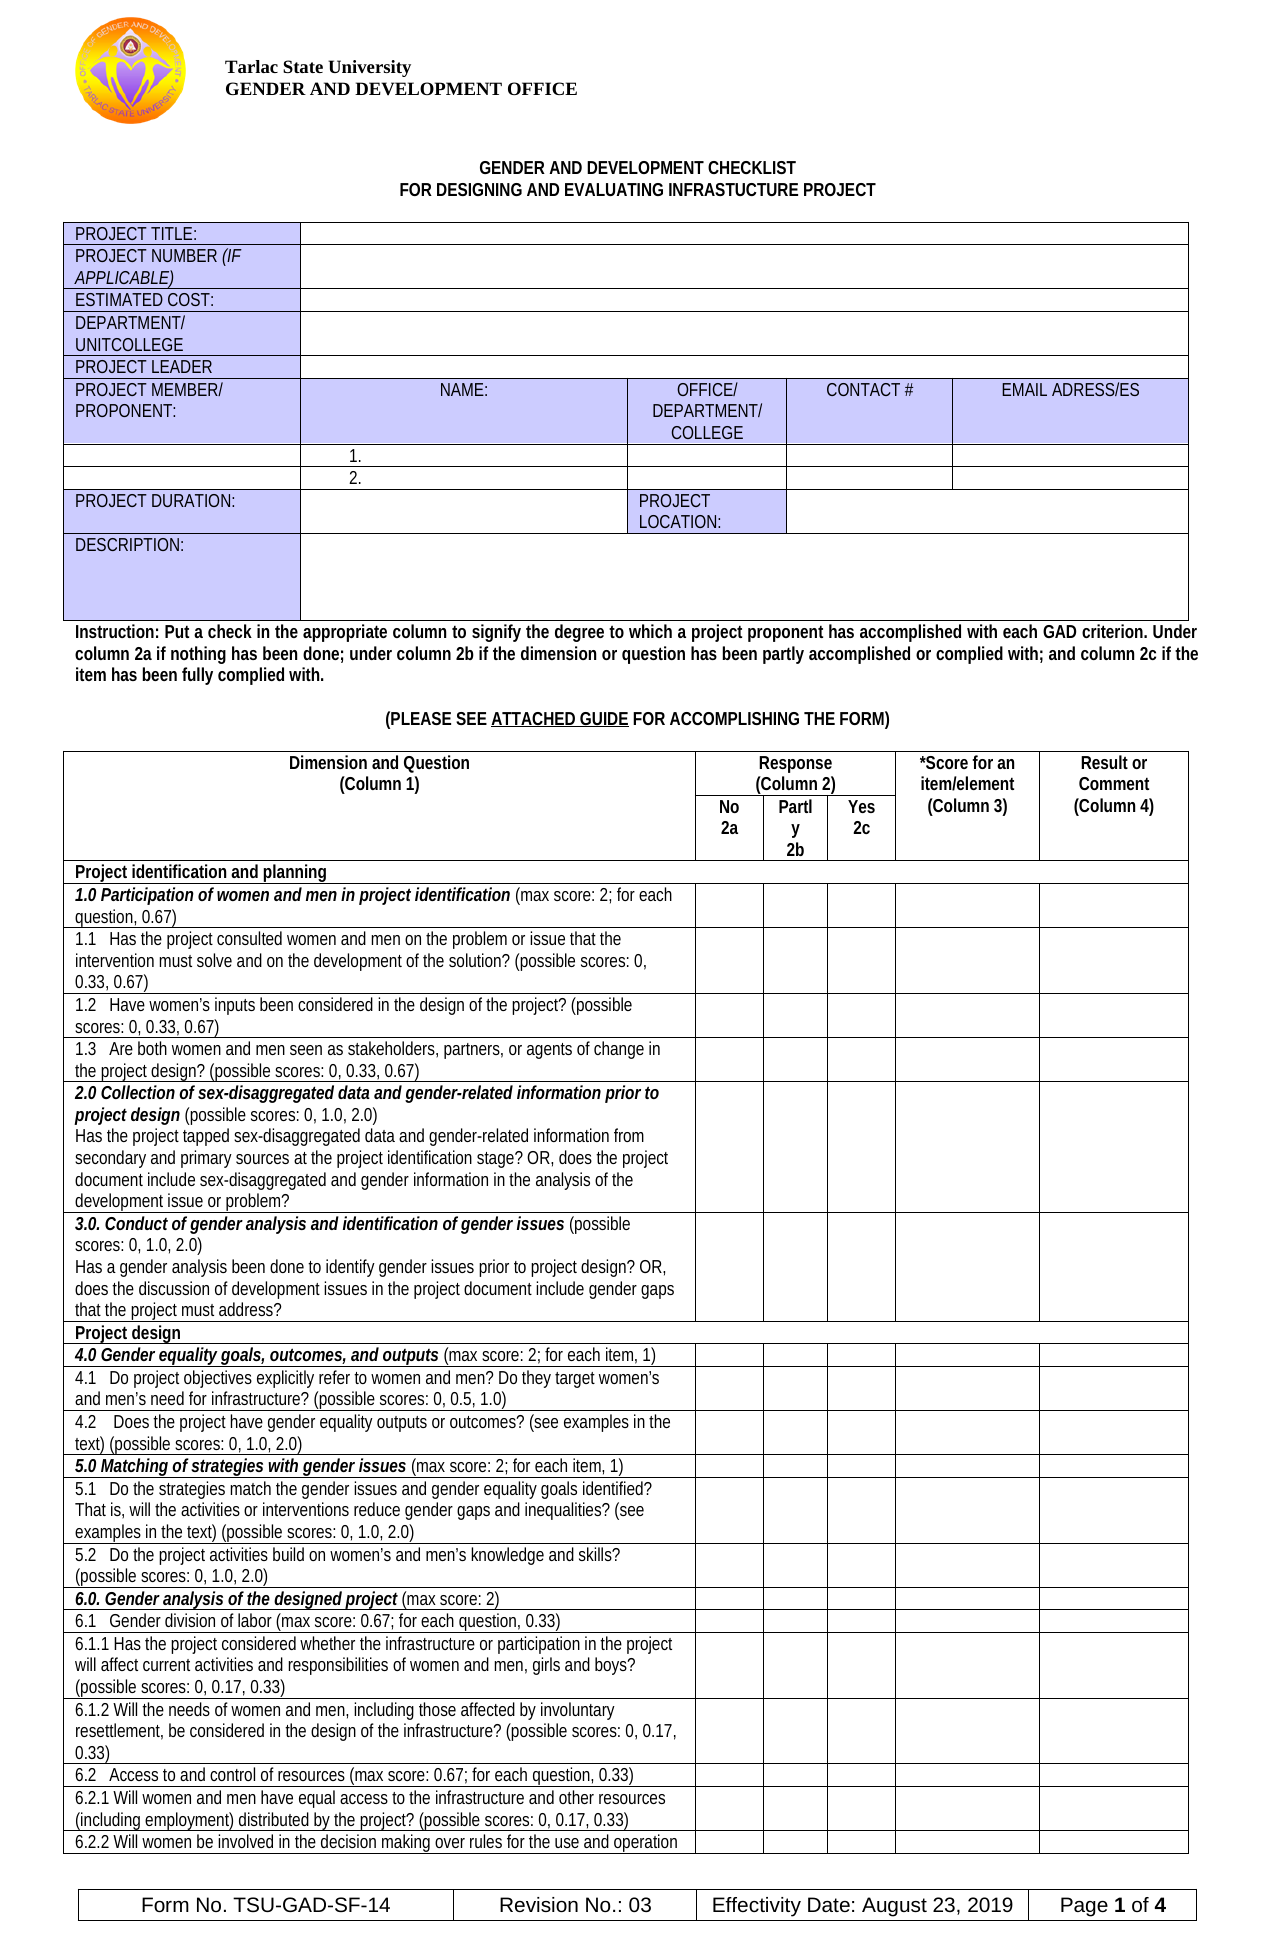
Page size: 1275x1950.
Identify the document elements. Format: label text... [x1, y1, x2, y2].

table_cell 3.0. Conduct of gender analysis and identification of gender issues (possible scores: 0, 1.0, 2.0) Has a gender analysis been done to identify gender issues prior to project design? OR, does the discussion of development issues in the project document include gender gaps that the project must address? [64, 1213, 695, 1321]
table_cell [1040, 928, 1188, 993]
table_cell [828, 1633, 895, 1697]
table_cell [764, 1610, 827, 1632]
table_cell 6.1 Gender division of labor (max score: 0.67; for each question, 0.33) [64, 1610, 695, 1632]
table_cell Partly 2b [764, 796, 827, 860]
table_cell [1040, 1588, 1188, 1609]
table_cell [764, 928, 827, 993]
table_cell [1040, 1699, 1188, 1763]
table_cell [896, 1082, 1039, 1212]
table_cell [953, 467, 1188, 489]
table_cell [696, 1367, 763, 1410]
table_cell 1.1 Has the project consulted women and men on the problem or issue that the intervention must solve and on the development of the solution? (possible scores: 0, 0.33, 0.67) [64, 928, 695, 993]
table_cell 5.2 Do the project activities build on women’s and men’s knowledge and skills? (possible scores: 0, 1.0, 2.0) [64, 1544, 695, 1587]
table_cell [301, 312, 1188, 355]
table_cell [828, 1411, 895, 1454]
table_cell [896, 1633, 1039, 1697]
table_cell [764, 994, 827, 1037]
table_cell PROJECT MEMBER/ PROPONENT: [64, 379, 300, 443]
table_cell [696, 884, 763, 927]
table_cell 1.2 Have women’s inputs been considered in the design of the project? (possible scores: 0, 0.33, 0.67) [64, 994, 695, 1037]
table_cell [764, 1213, 827, 1321]
table_cell PROJECT LOCATION: [628, 490, 786, 533]
table_cell [828, 1478, 895, 1542]
table_cell [896, 1764, 1039, 1786]
table_cell [764, 1367, 827, 1410]
table_cell [696, 1699, 763, 1763]
table_cell [764, 1038, 827, 1081]
table_cell [764, 1455, 827, 1477]
table_cell DESCRIPTION: [64, 534, 300, 620]
table_cell [301, 445, 627, 466]
table_cell [1040, 1455, 1188, 1477]
table_cell [1040, 1787, 1188, 1830]
table_cell 6.1.2 Will the needs of women and men, including those affected by involuntary resettlement, be considered in the design of the infrastructure? (possible scores: 0, 0.17, 0.33) [64, 1699, 695, 1763]
table_cell [764, 1478, 827, 1542]
table_cell [301, 245, 1188, 288]
table_cell [1040, 1544, 1188, 1587]
table_cell [1040, 1038, 1188, 1081]
table_cell 2.0 Collection of sex-disaggregated data and gender-related information prior to project design (possible scores: 0, 1.0, 2.0) Has the project tapped sex-disaggregated data and gender-related information from secondary and primary sources at the project identification stage? OR, does the project document include sex-disaggregated and gender information in the analysis of the development issue or problem? [64, 1082, 695, 1212]
table_cell [301, 534, 1188, 620]
table_cell [764, 1544, 827, 1587]
table_cell [696, 1633, 763, 1697]
table_cell [64, 467, 300, 489]
table_cell [896, 1588, 1039, 1609]
table_cell [696, 1610, 763, 1632]
table_cell [764, 1411, 827, 1454]
table_cell [828, 1544, 895, 1587]
table_cell No 2a [696, 796, 763, 860]
table_cell [696, 1082, 763, 1212]
table_cell [828, 1699, 895, 1763]
table_cell [1040, 1082, 1188, 1212]
table_cell [764, 1344, 827, 1366]
table_cell DEPARTMENT/UNITCOLLEGE [64, 312, 300, 355]
table_cell [828, 928, 895, 993]
table_cell [764, 884, 827, 927]
table_cell [828, 1588, 895, 1609]
table_cell [696, 1344, 763, 1366]
table_cell 1.3 Are both women and men seen as stakeholders, partners, or agents of change in the project design? (possible scores: 0, 0.33, 0.67) [64, 1038, 695, 1081]
table_cell 4.1 Do project objectives explicitly refer to women and men? Do they target women’s and men’s need for infrastructure? (possible scores: 0, 0.5, 1.0) [64, 1367, 695, 1410]
table_cell [896, 1544, 1039, 1587]
table_cell [64, 445, 300, 466]
table_cell [1040, 1831, 1188, 1853]
table_header Dimension and Question (Column 1) [64, 752, 695, 860]
table_cell [1040, 1478, 1188, 1542]
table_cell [64, 1831, 695, 1853]
table_cell [1040, 1213, 1188, 1321]
table_cell [696, 1478, 763, 1542]
table_cell [696, 928, 763, 993]
table_cell 4.2 Does the project have gender equality outputs or outcomes? (see examples in the text) (possible scores: 0, 1.0, 2.0) [64, 1411, 695, 1454]
table_cell [896, 1831, 1039, 1853]
table_cell [828, 994, 895, 1037]
table_cell [301, 467, 627, 489]
table_header *Score for an item/element (Column 3) [896, 752, 1039, 860]
table_cell 5.1 Do the strategies match the gender issues and gender equality goals identified? That is, will the activities or interventions reduce gender gaps and inequalities? (see examples in the text) (possible scores: 0, 1.0, 2.0) [64, 1478, 695, 1542]
table_cell [787, 445, 952, 466]
table_cell [301, 490, 627, 533]
table_cell [1040, 1764, 1188, 1786]
table_cell [828, 1213, 895, 1321]
table_cell [764, 1831, 827, 1853]
table_cell [828, 1344, 895, 1366]
table_cell PROJECT NUMBER (IF APPLICABLE) [64, 245, 300, 288]
table_cell 5.0 Matching of strategies with gender issues (max score: 2; for each item, 1) [64, 1455, 695, 1477]
table_cell 6.1.1 Has the project considered whether the infrastructure or participation in the project will affect current activities and responsibilities of women and men, girls and boys? (possible scores: 0, 0.17, 0.33) [64, 1633, 695, 1697]
table_header PROJECT TITLE: [64, 223, 300, 244]
table_cell [764, 1787, 827, 1830]
table_cell EMAIL ADRESS/ES [953, 379, 1188, 443]
table_cell [896, 1038, 1039, 1081]
table_cell [696, 1787, 763, 1830]
table_cell [896, 1478, 1039, 1542]
table_cell [1040, 1633, 1188, 1697]
table_cell [828, 1038, 895, 1081]
table_cell [896, 1787, 1039, 1830]
table_cell [828, 1455, 895, 1477]
table_cell [896, 1411, 1039, 1454]
table_cell CONTACT # [787, 379, 952, 443]
text (PLEASE SEE ATTACHED GUIDE FOR ACCOMPLISHING THE FORM) [75, 707, 1200, 729]
table_cell [896, 1610, 1039, 1632]
table_cell [1040, 884, 1188, 927]
table_cell 6.0. Gender analysis of the designed project (max score: 2) [64, 1588, 695, 1609]
table_cell [696, 1038, 763, 1081]
table_cell ESTIMATED COST: [64, 289, 300, 311]
table_cell [953, 445, 1188, 466]
table_cell [764, 1699, 827, 1763]
table_cell [828, 884, 895, 927]
table_cell [828, 1764, 895, 1786]
table_header [301, 223, 1188, 244]
table_cell [896, 994, 1039, 1037]
table_cell [764, 1082, 827, 1212]
text Instruction: Put a check in the appropriate column to signify the degree to which a project proponent has accomplished with each GAD criterion. Under column 2a if nothing has been done; under column 2b if the dimension or question has been partly accomplished or complied with; and column 2c if the item has been fully complied with. [75, 621, 1200, 686]
table_cell [696, 1213, 763, 1321]
table_cell [828, 1367, 895, 1410]
table_cell [628, 445, 786, 466]
table_cell [764, 1633, 827, 1697]
table_cell NAME: [301, 379, 627, 443]
table_header Response (Column 2) [696, 752, 895, 795]
table_cell [828, 1082, 895, 1212]
table_cell [301, 289, 1188, 311]
table_cell Yes 2c [828, 796, 895, 860]
table_cell 1.0 Participation of women and men in project identification (max score: 2; for each question, 0.67) [64, 884, 695, 927]
table_cell [1040, 1610, 1188, 1632]
table_cell [828, 1831, 895, 1853]
picture [75, 17, 192, 128]
table_cell 6.2 Access to and control of resources (max score: 0.67; for each question, 0.33) [64, 1764, 695, 1786]
table_cell [896, 928, 1039, 993]
table_cell [628, 467, 786, 489]
text FOR DESIGNING AND EVALUATING INFRASTUCTURE PROJECT [75, 178, 1200, 200]
table_cell [696, 1588, 763, 1609]
table_cell [787, 490, 1188, 533]
table_cell [896, 1455, 1039, 1477]
table_cell [696, 1455, 763, 1477]
table_cell [696, 1411, 763, 1454]
table_cell [1040, 1344, 1188, 1366]
table_cell [764, 1588, 827, 1609]
table_cell Project identification and planning [64, 861, 1188, 883]
table_cell PROJECT LEADER [64, 356, 300, 378]
table_cell [896, 884, 1039, 927]
table_header Result or Comment (Column 4) [1040, 752, 1188, 860]
table_cell 4.0 Gender equality goals, outcomes, and outputs (max score: 2; for each item, 1) [64, 1344, 695, 1366]
table_cell [828, 1787, 895, 1830]
table_cell PROJECT DURATION: [64, 490, 300, 533]
table_cell [696, 1764, 763, 1786]
table_cell [828, 1610, 895, 1632]
text GENDER AND DEVELOPMENT CHECKLIST [75, 157, 1200, 178]
table_cell [696, 1831, 763, 1853]
table_cell [1040, 994, 1188, 1037]
table_cell [1040, 1367, 1188, 1410]
table_cell [1040, 1411, 1188, 1454]
table_cell [896, 1367, 1039, 1410]
table_cell [696, 1544, 763, 1587]
table_cell [896, 1699, 1039, 1763]
table_cell [301, 356, 1188, 378]
table_cell Project design [64, 1322, 1188, 1343]
table_cell OFFICE/ DEPARTMENT/ COLLEGE [628, 379, 786, 443]
table_cell [787, 467, 952, 489]
table_cell [896, 1344, 1039, 1366]
table_cell [896, 1213, 1039, 1321]
table_cell [764, 1764, 827, 1786]
table_cell [696, 994, 763, 1037]
table_cell 6.2.1 Will women and men have equal access to the infrastructure and other resources (including employment) distributed by the project? (possible scores: 0, 0.17, 0.33) [64, 1787, 695, 1830]
